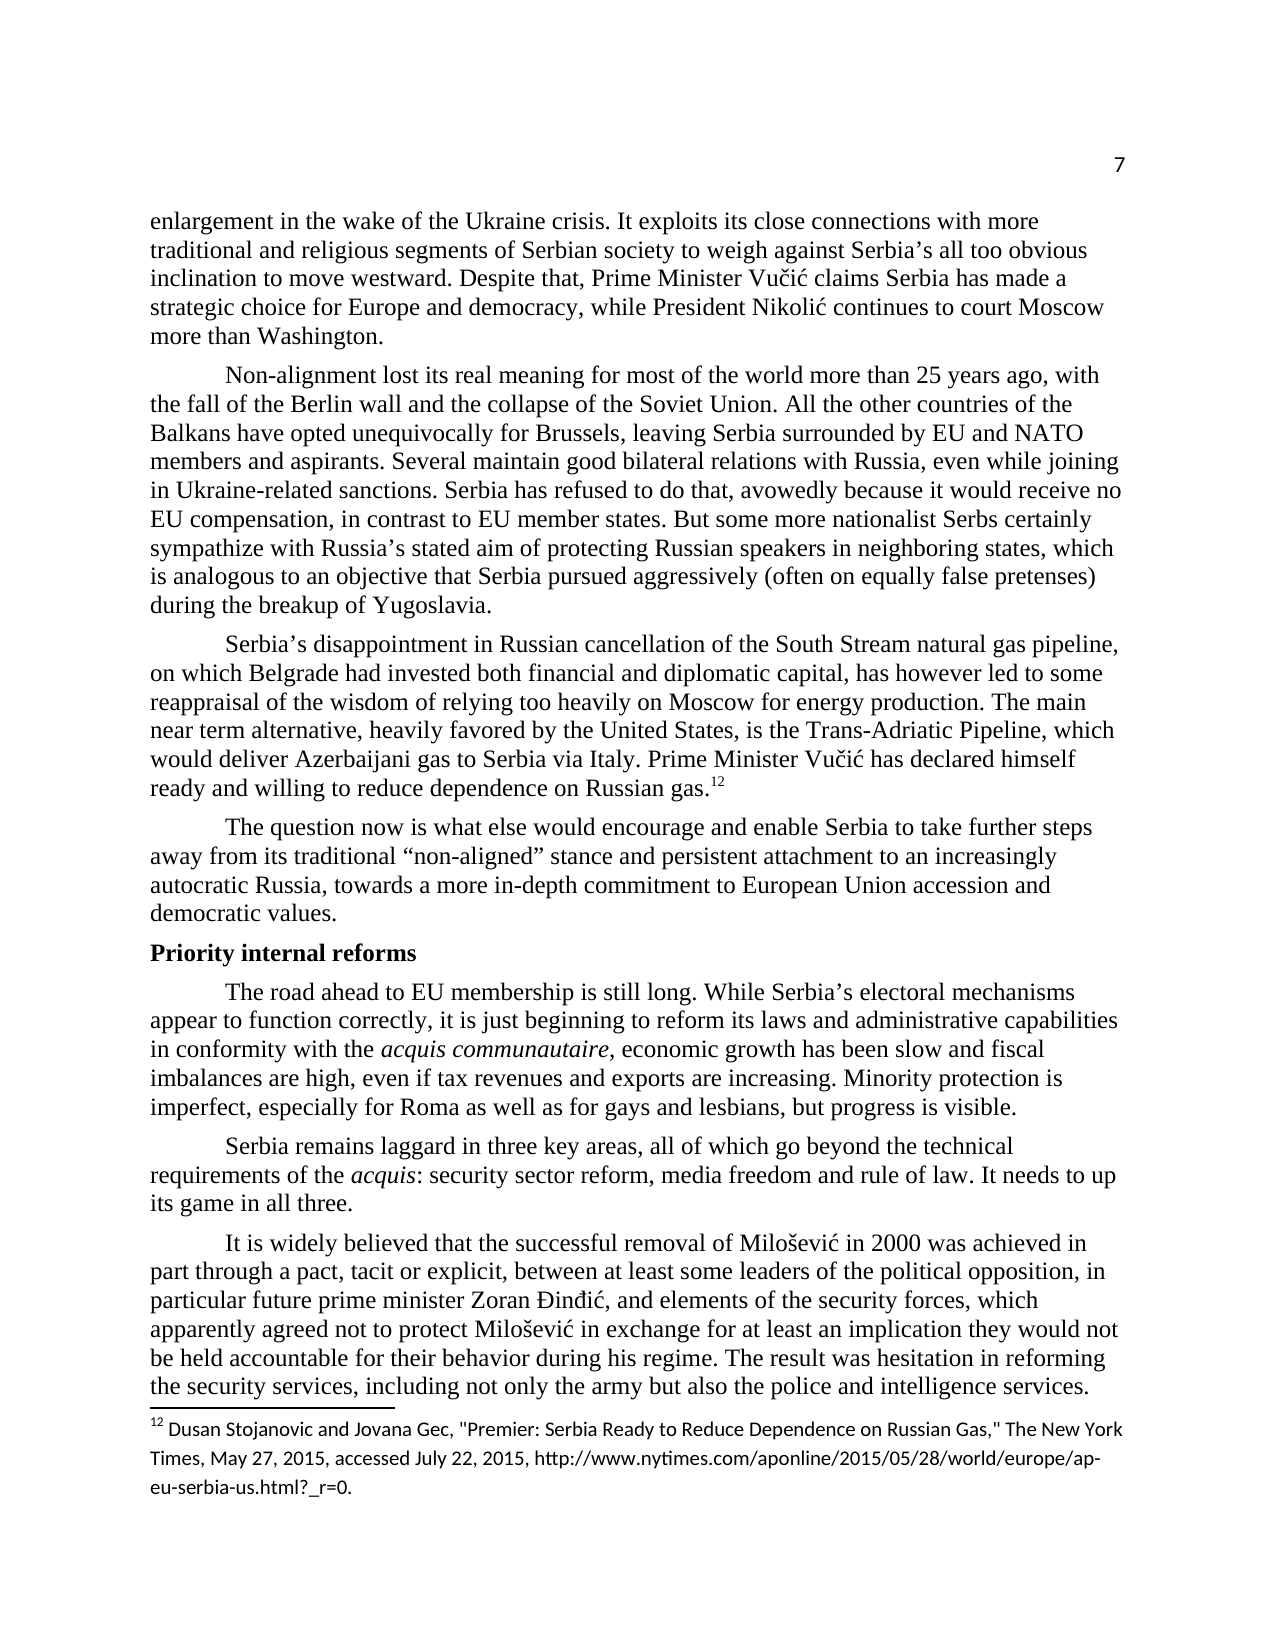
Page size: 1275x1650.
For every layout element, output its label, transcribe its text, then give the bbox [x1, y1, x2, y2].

text Priority internal reforms [150, 938, 1125, 966]
text The road ahead to EU membership is still long. While Serbia’s electoral mechanisms appear to function correctly, it is just beginning to reform its laws and administrative capabilities in conformity with the acquis communautaire, economic growth has been slow and fiscal imbalances are high, even if tax revenues and exports are increasing. Minority protection is imperfect, especially for Roma as well as for gays and lesbians, but progress is visible. [150, 977, 1125, 1121]
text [150, 206, 1125, 350]
text Non-alignment lost its real meaning for most of the world more than 25 years ago, with the fall of the Berlin wall and the collapse of the Soviet Union. All the other countries of the Balkans have opted unequivocally for Brussels, leaving Serbia surrounded by EU and NATO members and aspirants. Several maintain good bilateral relations with Russia, even while joining in Ukraine-related sanctions. Serbia has refused to do that, avowedly because it would receive no EU compensation, in contrast to EU member states. But some more nationalist Serbs certainly sympathize with Russia’s stated aim of protecting Russian speakers in neighboring states, which is analogous to an objective that Serbia pursued aggressively (often on equally false pretenses) during the breakup of Yugoslavia. [150, 360, 1125, 619]
text Serbia’s disappointment in Russian cancellation of the South Stream natural gas pipeline, on which Belgrade had invested both financial and diplomatic capital, has however led to some reappraisal of the wisdom of relying too heavily on Moscow for energy production. The main near term alternative, heavily favored by the United States, is the Trans-Adriatic Pipeline, which would deliver Azerbaijani gas to Serbia via Italy. Prime Minister Vučić has declared himself ready and willing to reduce dependence on Russian gas. [150, 629, 1125, 802]
text The question now is what else would encourage and enable Serbia to take further steps away from its traditional “non-aligned” stance and persistent attachment to an increasingly autocratic Russia, towards a more in-depth commitment to European Union accession and democratic values. [150, 812, 1125, 927]
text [150, 1228, 1125, 1400]
text Serbia remains laggard in three key areas, all of which go beyond the technical requirements of the acquis: security sector reform, media freedom and rule of law. It needs to up its game in all three. [150, 1131, 1125, 1217]
